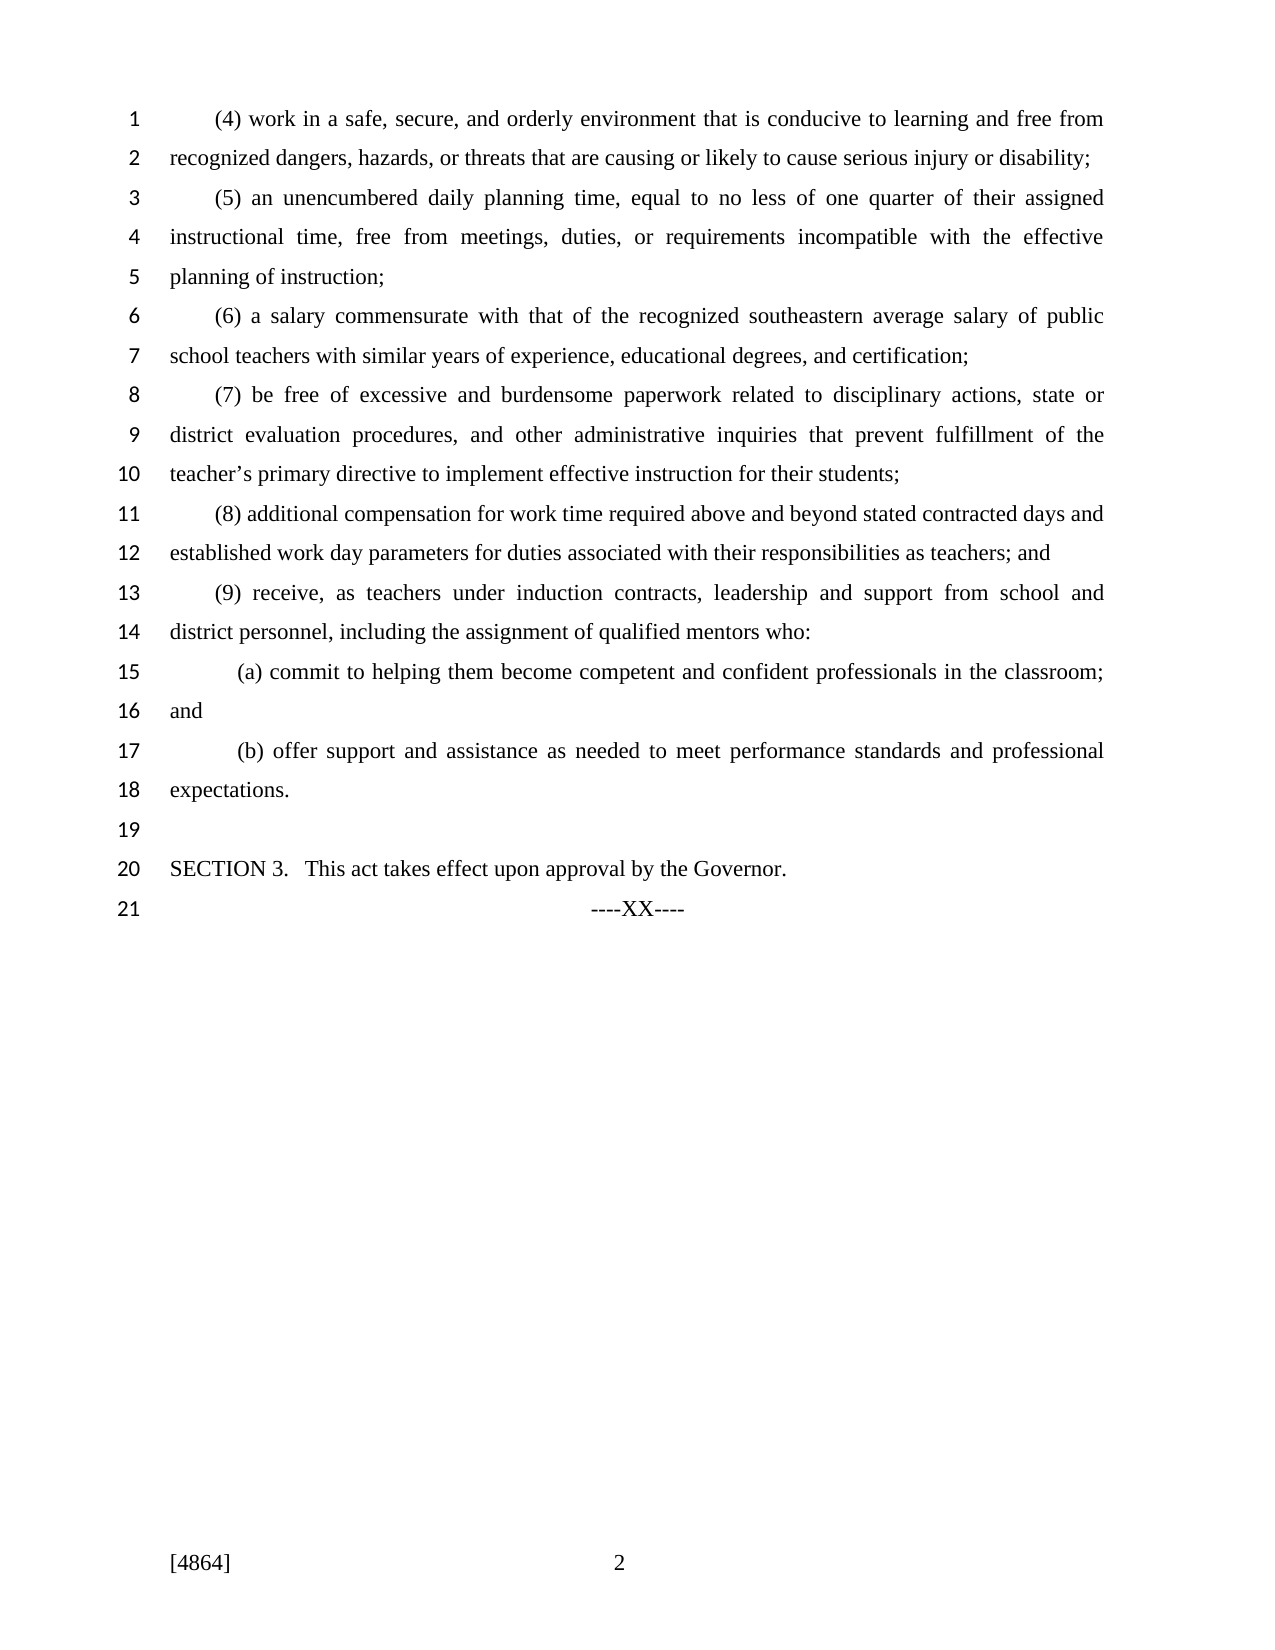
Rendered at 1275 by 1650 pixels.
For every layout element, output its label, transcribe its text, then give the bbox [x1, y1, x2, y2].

text (7) be free of excessive and burdensome paperwork related to disciplinary actions, state or district evaluation procedures, and other administrative inquiries that prevent fulfillment of the teacher’s primary directive to implement effective instruction for their students; [169, 381, 1106, 487]
text ----XX---- [169, 894, 1106, 921]
text (6) a salary commensurate with that of the recognized southeastern average salary of public school teachers with similar years of experience, educational degrees, and certification; [169, 302, 1106, 368]
text (9) receive, as teachers under induction contracts, leadership and support from school and district personnel, including the assignment of qualified mentors who: [169, 579, 1106, 644]
text (b) offer support and assistance as needed to meet performance standards and professional expectations. [169, 737, 1106, 802]
text (8) additional compensation for work time required above and beyond stated contracted days and established work day parameters for duties associated with their responsibilities as teachers; and [169, 500, 1106, 566]
text (5) an unencumbered daily planning time, equal to no less of one quarter of their assigned instructional time, free from meetings, duties, or requirements incompatible with the effective planning of instruction; [169, 184, 1106, 289]
text (a) commit to helping them become competent and confident professionals in the classroom; and [169, 658, 1106, 723]
text SECTION 3. This act takes effect upon approval by the Governor. [169, 855, 1106, 881]
text (4) work in a safe, secure, and orderly environment that is conducive to learning and free from recognized dangers, hazards, or threats that are causing or likely to cause serious injury or disability; [169, 105, 1106, 171]
